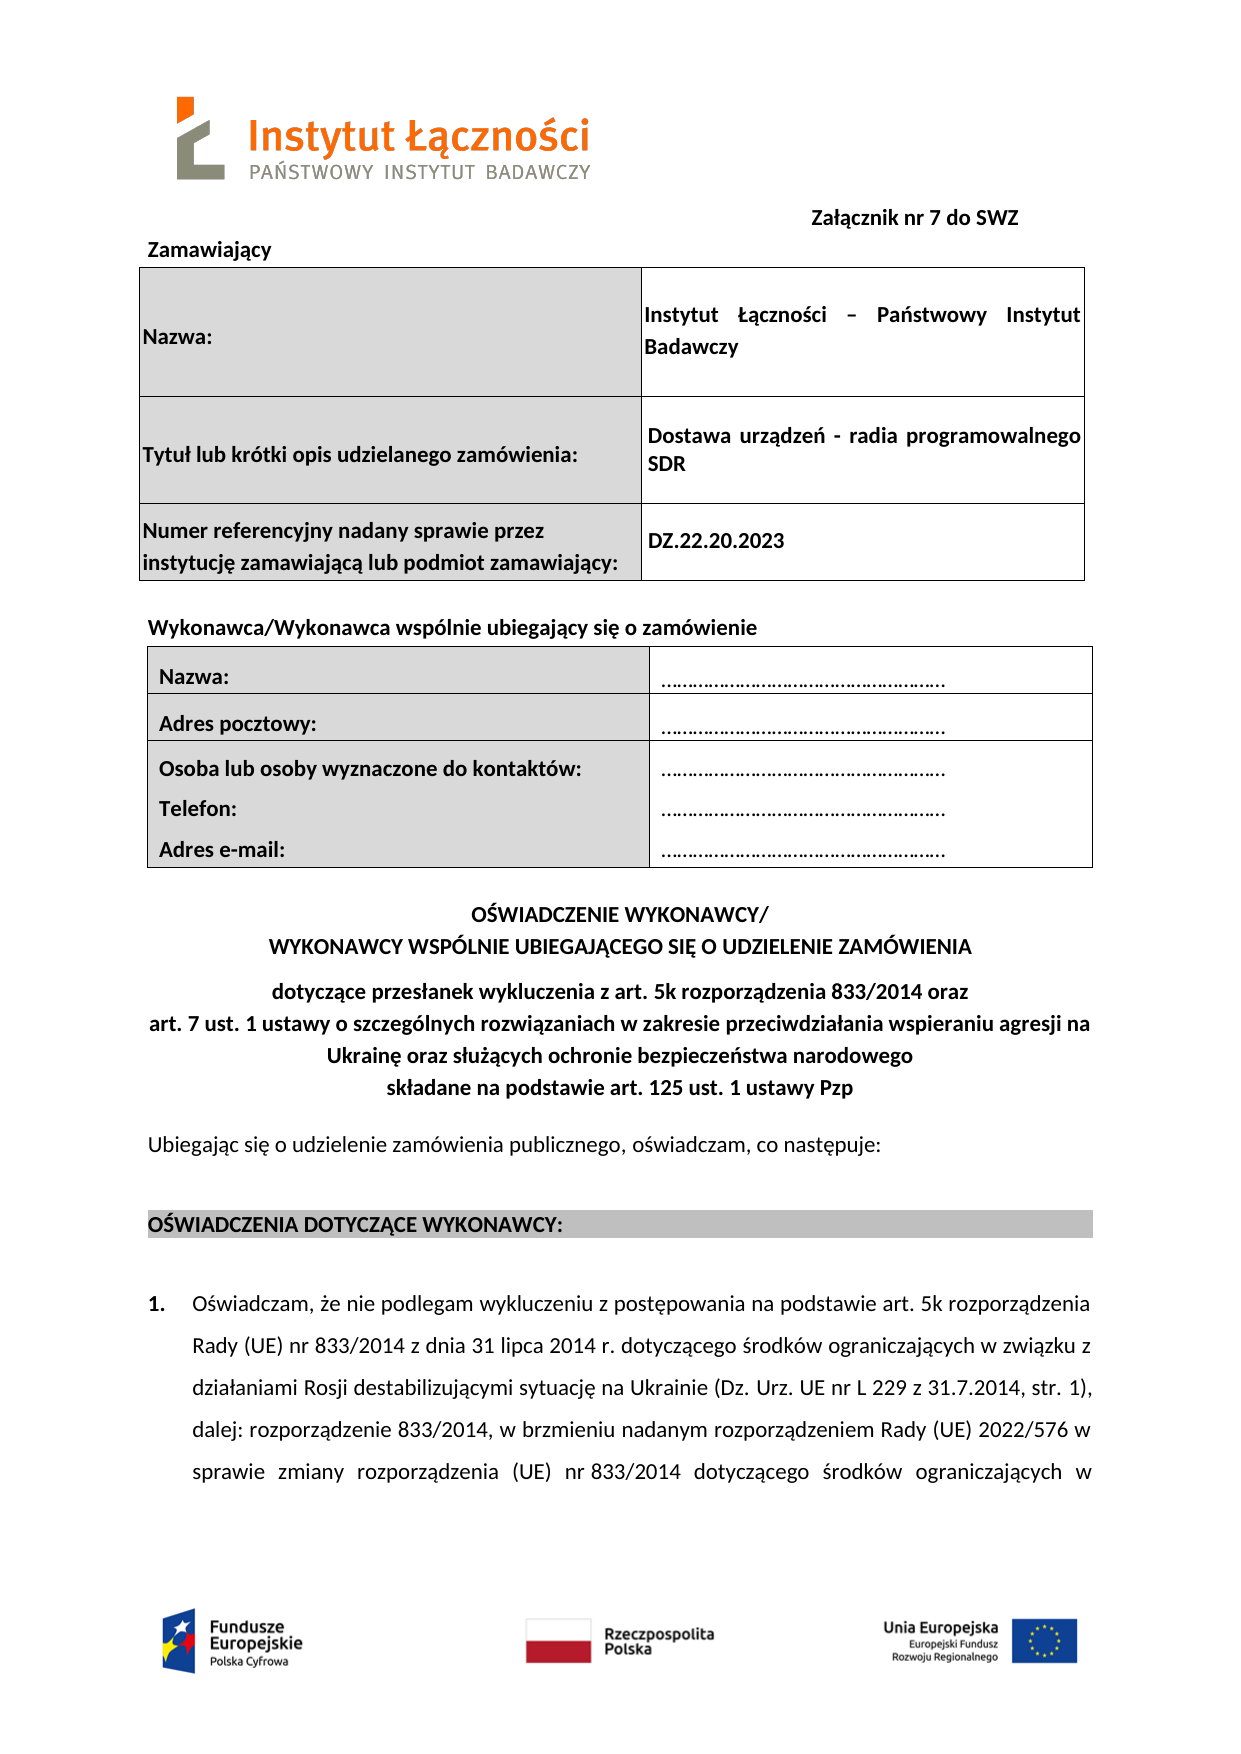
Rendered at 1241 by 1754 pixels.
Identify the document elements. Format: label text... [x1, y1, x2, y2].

table_cell ……………………………………………… [650, 694, 1092, 740]
text OŚWIADCZENIA DOTYCZĄCE WYKONAWCY: [148, 1210, 1093, 1238]
text WYKONAWCY WSPÓLNIE UBIEGAJĄCEGO SIĘ O UDZIELENIE ZAMÓWIENIA [148, 932, 1093, 960]
table_header Nazwa: [148, 647, 649, 693]
table_cell Osoba lub osoby wyznaczone do kontaktów: Telefon: Adres e-mail: [148, 741, 649, 867]
table_header Nazwa: [140, 268, 641, 396]
text OŚWIADCZENIE WYKONAWCY/ [148, 900, 1093, 928]
table_cell Tytuł lub krótki opis udzielanego zamówienia: [140, 397, 641, 503]
picture [147, 1601, 1093, 1681]
text Ubiegając się o udzielenie zamówienia publicznego, oświadczam, co następuje: [148, 1131, 1093, 1159]
table_header Instytut Łączności – Państwowy Instytut Badawczy [642, 268, 1084, 396]
table_cell ……………………………………………… ……………………………………………… ……………………………………………… [650, 741, 1092, 867]
table_cell Numer referencyjny nadany sprawie przez instytucję zamawiającą lub podmiot zamawiający: [140, 504, 641, 580]
text Wykonawca/Wykonawca wspólnie ubiegający się o zamówienie [148, 613, 1093, 641]
text dotyczące przesłanek wykluczenia z art. 5k rozporządzenia 833/2014 oraz [148, 977, 1093, 1005]
text składane na podstawie art. 125 ust. 1 ustawy Pzp [148, 1073, 1093, 1101]
text Zamawiający [148, 235, 1093, 263]
table_cell DZ.22.20.2023 [642, 504, 1084, 580]
text art. 7 ust. 1 ustawy o szczególnych rozwiązaniach w zakresie przeciwdziałania wspieraniu agresji na Ukrainę oraz służących ochronie bezpieczeństwa narodowego [148, 1009, 1093, 1069]
table_cell Dostawa urządzeń - radia programowalnego SDR [642, 397, 1084, 503]
table_header ……………………………………………… [650, 647, 1092, 693]
picture [147, 73, 620, 203]
text Załącznik nr 7 do SWZ [811, 203, 1093, 231]
table_cell Adres pocztowy: [148, 694, 649, 740]
